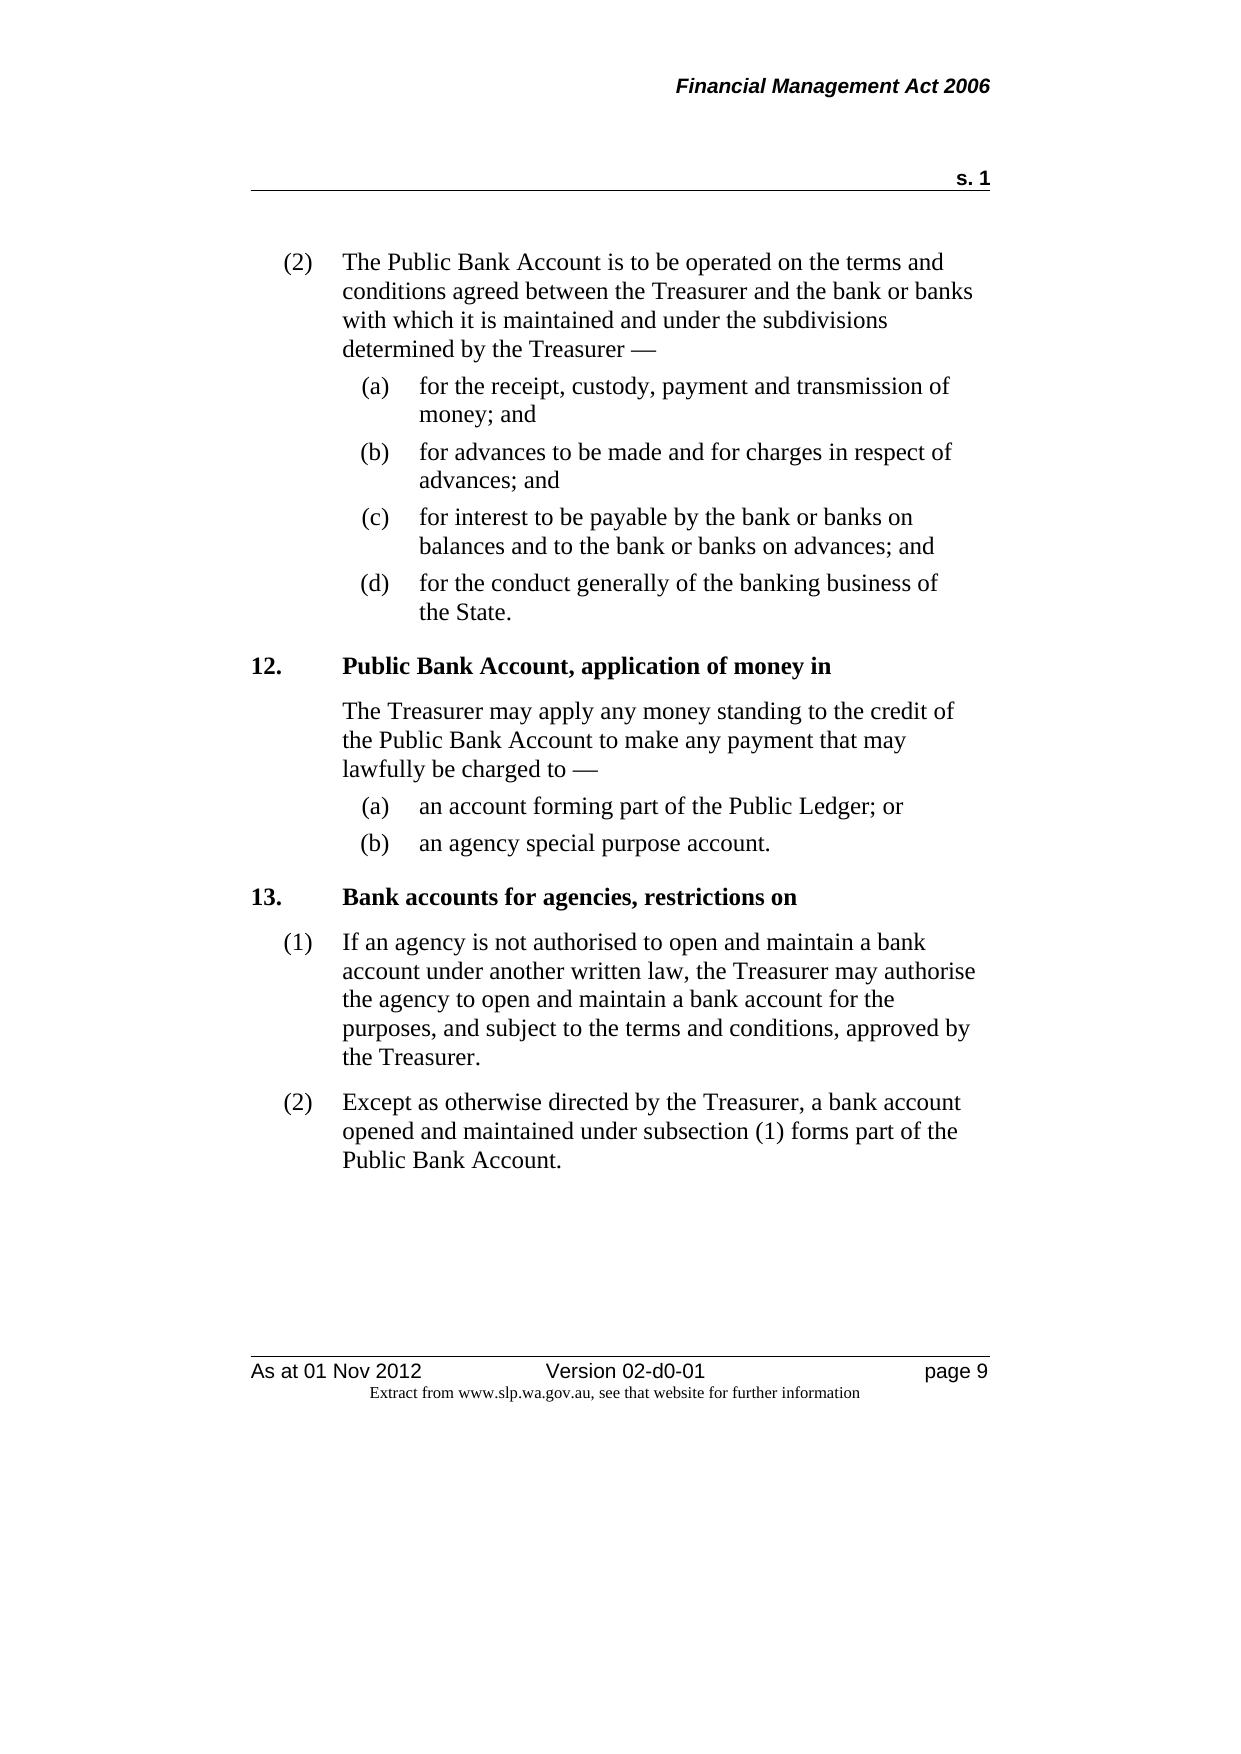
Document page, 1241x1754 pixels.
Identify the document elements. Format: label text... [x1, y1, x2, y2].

text (1) If an agency is not authorised to open and maintain a bank account under another written law, the Treasurer may authorise the agency to open and maintain a bank account for the purposes, and subject to the terms and conditions, approved by the Treasurer. [251, 927, 990, 1071]
text (a) an account forming part of the Public Ledger; or [251, 791, 990, 819]
text (d) for the conduct generally of the banking business of the State. [251, 568, 990, 626]
text (2) Except as otherwise directed by the Treasurer, a bank account opened and maintained under subsection (1) forms part of the Public Bank Account. [251, 1087, 990, 1174]
text (2) The Public Bank Account is to be operated on the terms and conditions agreed between the Treasurer and the bank or banks with which it is maintained and under the subdivisions determined by the Treasurer — [251, 247, 990, 362]
text (a) for the receipt, custody, payment and transmission of money; and [251, 371, 990, 428]
subtitle 13. Bank accounts for agencies, restrictions on [251, 882, 990, 910]
text (c) for interest to be payable by the bank or banks on balances and to the bank or banks on advances; and [251, 502, 990, 560]
text The Treasurer may apply any money standing to the credit of the Public Bank Account to make any payment that may lawfully be charged to — [251, 696, 990, 782]
subtitle 12. Public Bank Account, application of money in [251, 651, 990, 679]
text (b) for advances to be made and for charges in respect of advances; and [251, 437, 990, 494]
text (b) an agency special purpose account. [251, 828, 990, 857]
